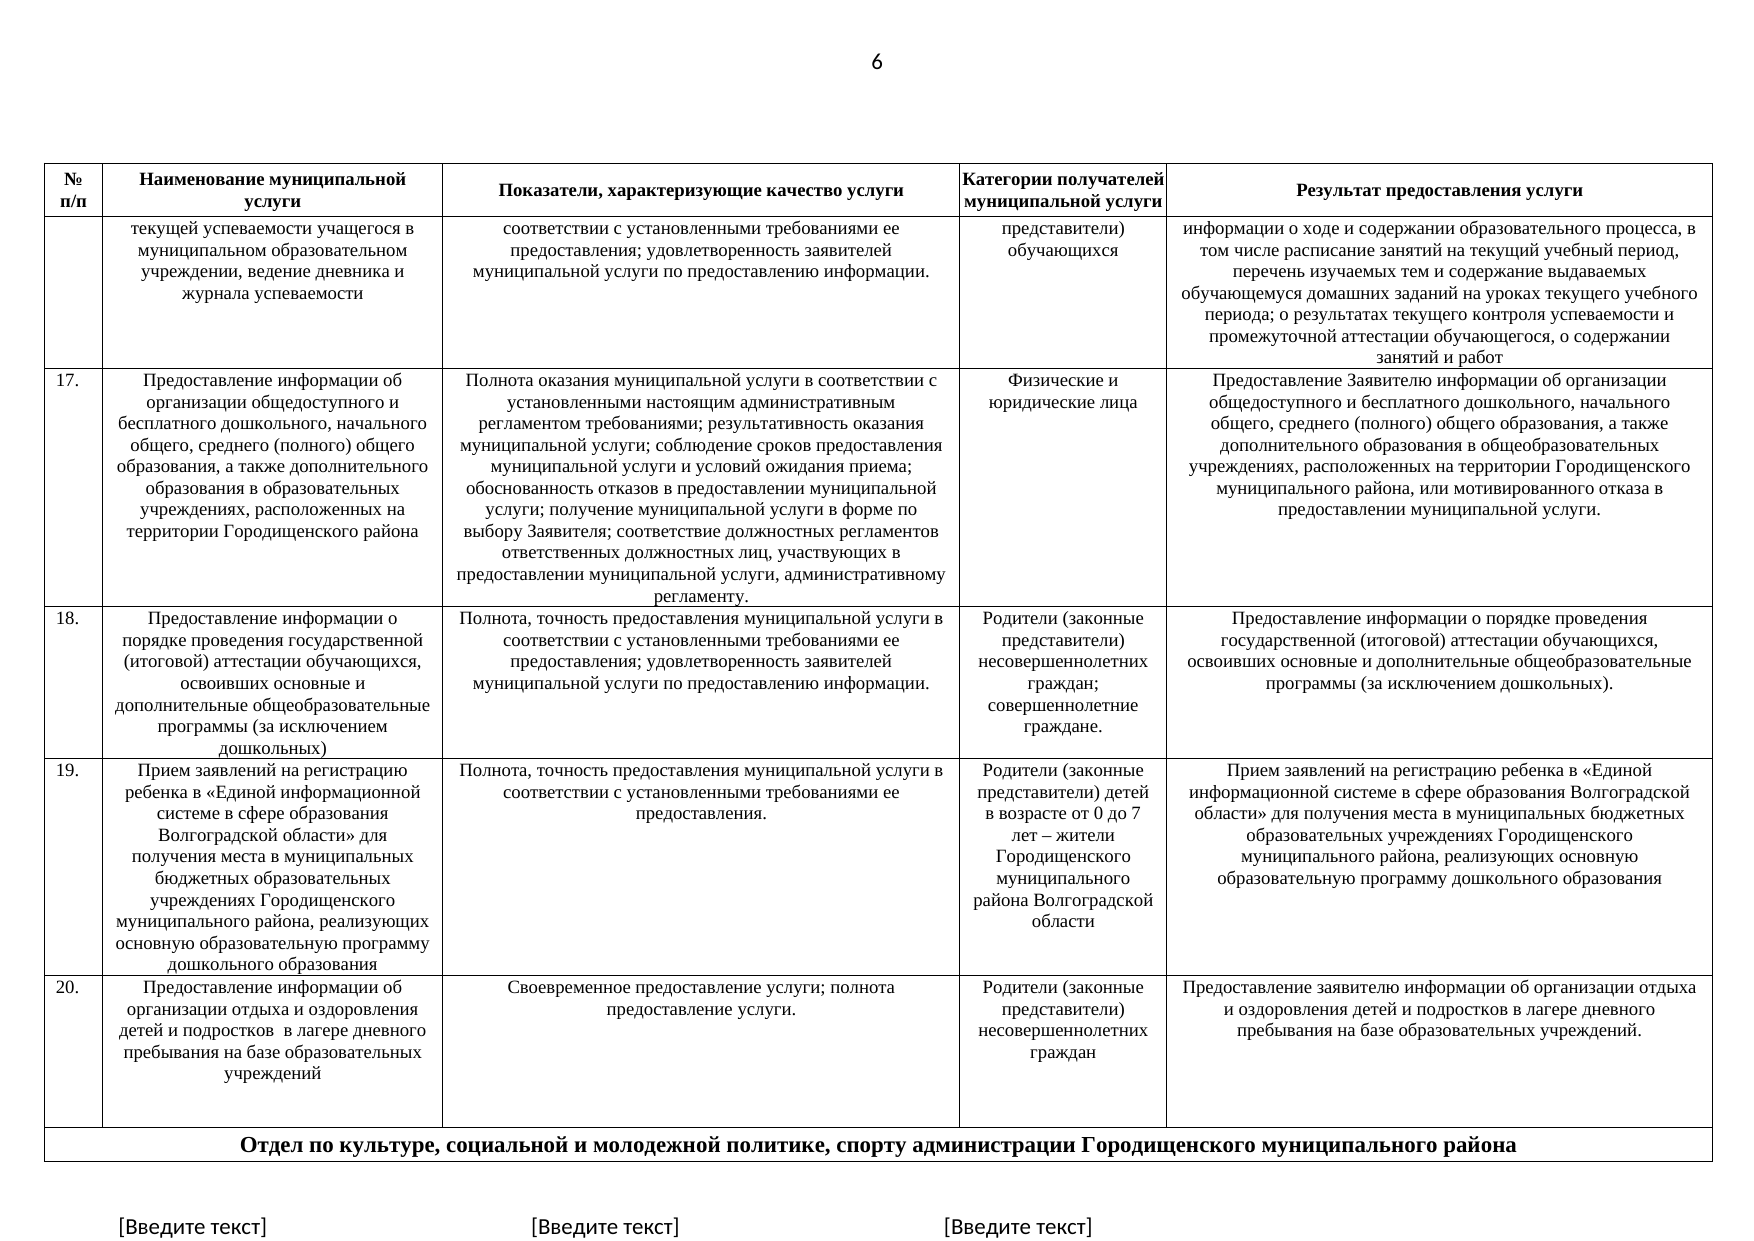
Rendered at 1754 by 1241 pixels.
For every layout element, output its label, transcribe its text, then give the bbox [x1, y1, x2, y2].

table_cell Своевременное предоставление услуги; полнота предоставление услуги. [443, 976, 959, 1127]
table_cell Предоставление информации об организации отдыха и оздоровления детей и подростков в лагере дневного пребывания на базе образовательных учреждений [103, 976, 442, 1127]
table_header Наименование муниципальной услуги [103, 164, 442, 216]
table_cell Родители (законные представители) обучающихся [960, 217, 1166, 368]
table_cell Полнота оказания муниципальной услуги в соответствии с установленными настоящим административным регламентом требованиями; результативность оказания муниципальной услуги; соблюдение сроков предоставления муниципальной услуги и условий ожидания приема; обоснованность отказов в предоставлении муниципальной услуги; получение муниципальной услуги в форме по выбору Заявителя; соответствие должностных регламентов ответственных должностных лиц, участвующих в предоставлении муниципальной услуги, административному регламенту. [443, 369, 959, 606]
table_cell [45, 217, 102, 368]
table_cell [45, 976, 102, 1127]
table_cell Отдел по культуре, социальной и молодежной политике, спорту администрации Городищенского муниципального района [45, 1128, 1712, 1161]
table_cell [45, 607, 102, 758]
table_header Результат предоставления услуги [1167, 164, 1712, 216]
table_header Показатели, характеризующие качество услуги [443, 164, 959, 216]
table_cell [45, 369, 102, 606]
table_cell Предоставление заявителю информации об организации отдыха и оздоровления детей и подростков в лагере дневного пребывания на базе образовательных учреждений. [1167, 976, 1712, 1127]
table_cell Прием заявлений на регистрацию ребенка в «Единой информационной системе в сфере образования Волгоградской области» для получения места в муниципальных бюджетных образовательных учреждениях Городищенского муниципального района, реализующих основную образовательную программу дошкольного образования [1167, 759, 1712, 975]
table_cell Предоставление информации о текущей успеваемости учащегося в муниципальном образовательном учреждении, ведение дневника и журнала успеваемости [103, 217, 442, 368]
table_header № п/п [45, 164, 102, 216]
table_cell Полнота, точность предоставления муниципальной услуги в соответствии с установленными требованиями ее предоставления. [443, 759, 959, 975]
table_cell Физические и юридические лица [960, 369, 1166, 606]
table_cell [45, 759, 102, 975]
table_cell Родители (законные представители) детей в возрасте от 0 до 7 лет – жители Городищенского муниципального района Волгоградской области [960, 759, 1166, 975]
table_header Категории получателей муниципальной услуги [960, 164, 1166, 216]
table_cell Предоставление Заявителю информации об организации общедоступного и бесплатного дошкольного, начального общего, среднего (полного) общего образования, а также дополнительного образования в общеобразовательных учреждениях, расположенных на территории Городищенского муниципального района, или мотивированного отказа в предоставлении муниципальной услуги. [1167, 369, 1712, 606]
table_cell Родители (законные представители) несовершеннолетних граждан; совершеннолетние граждане. [960, 607, 1166, 758]
table_cell Предоставление информации о порядке проведения государственной (итоговой) аттестации обучающихся, освоивших основные и дополнительные общеобразовательные программы (за исключением дошкольных) [103, 607, 442, 758]
table_cell Прием заявлений на регистрацию ребенка в «Единой информационной системе в сфере образования Волгоградской области» для получения места в муниципальных бюджетных образовательных учреждениях Городищенского муниципального района, реализующих основную образовательную программу дошкольного образования [103, 759, 442, 975]
table_cell Родители (законные представители) несовершеннолетних граждан [960, 976, 1166, 1127]
table_cell Предоставление информации о порядке проведения государственной (итоговой) аттестации обучающихся, освоивших основные и дополнительные общеобразовательные программы (за исключением дошкольных). [1167, 607, 1712, 758]
table_cell Предоставление информации об организации общедоступного и бесплатного дошкольного, начального общего, среднего (полного) общего образования, а также дополнительного образования в образовательных учреждениях, расположенных на территории Городищенского района [103, 369, 442, 606]
